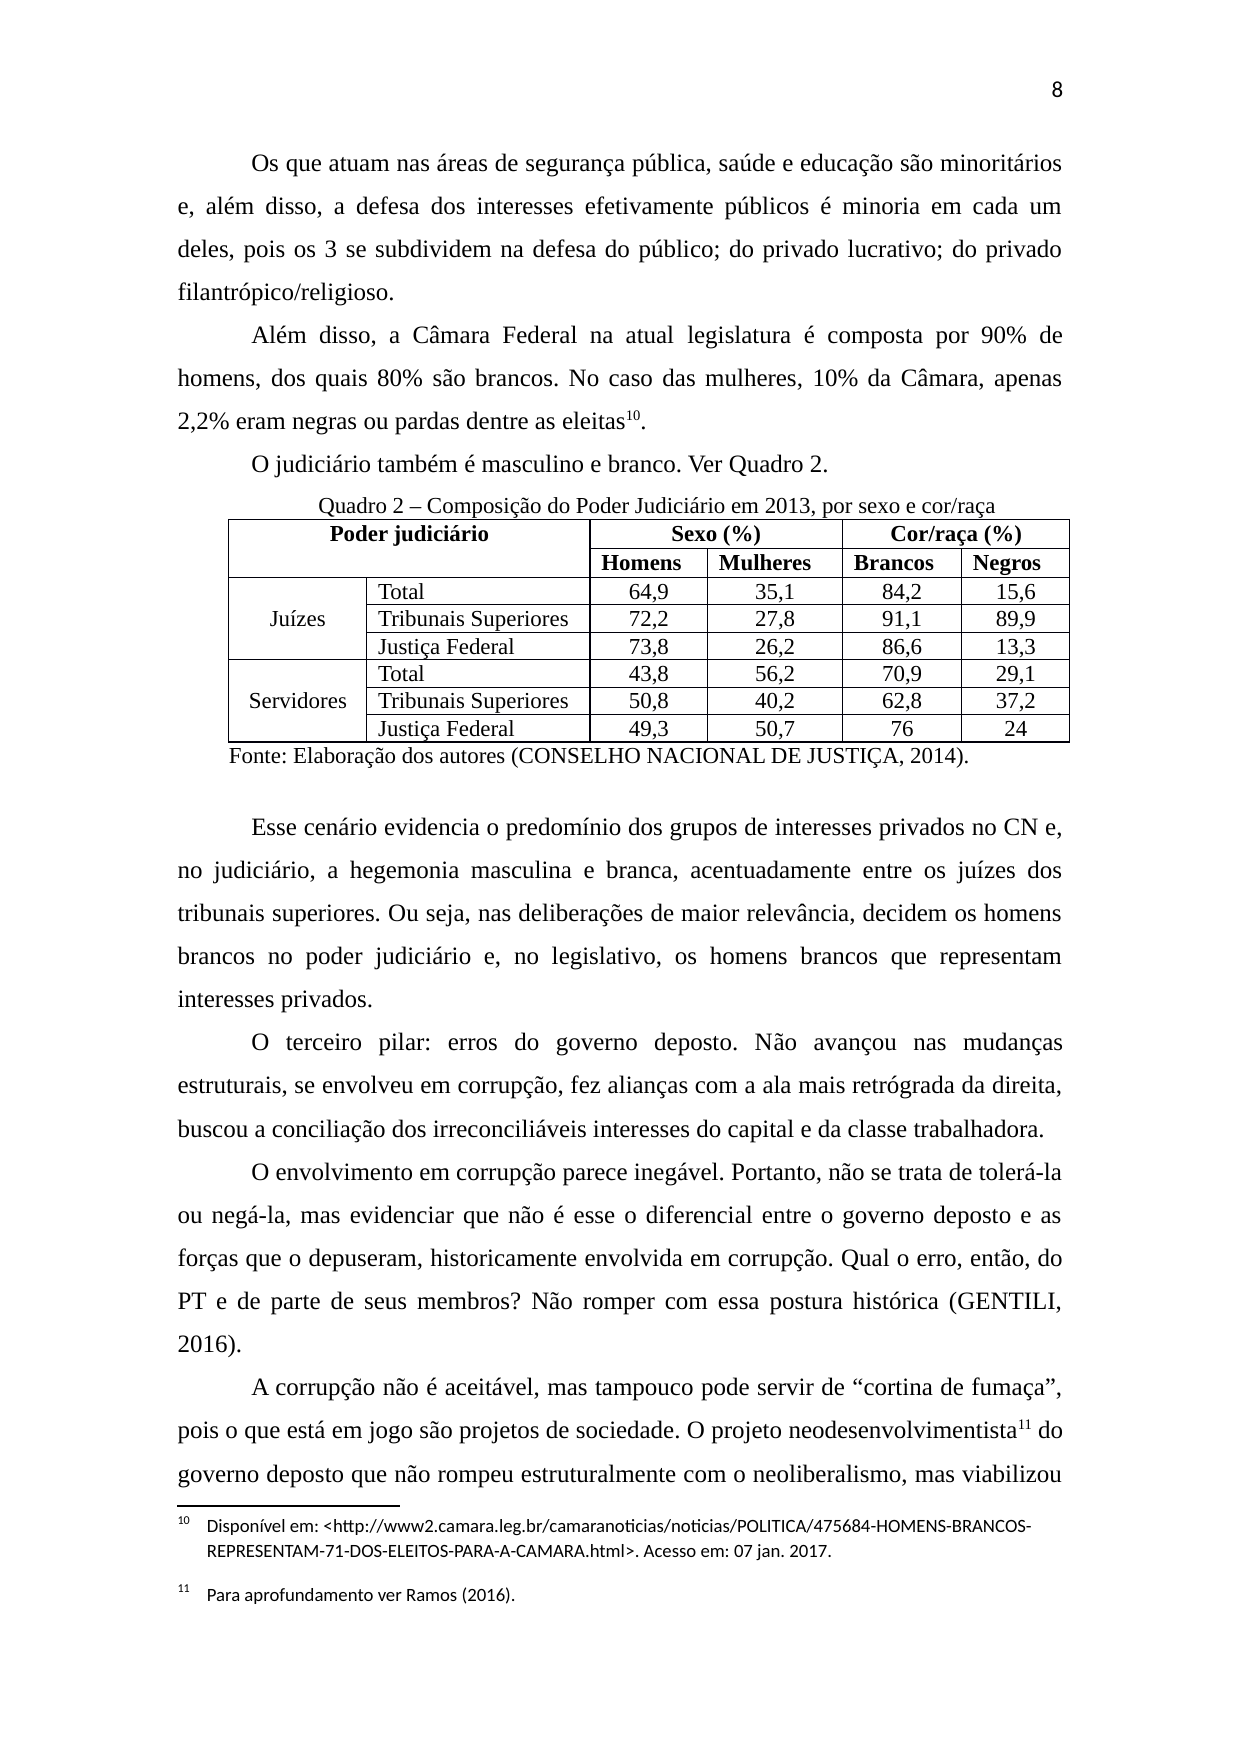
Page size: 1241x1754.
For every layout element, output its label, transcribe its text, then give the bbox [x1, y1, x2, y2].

table_cell Justiça Federal [367, 715, 589, 741]
table_cell 76 [843, 715, 961, 741]
table_cell 64,9 [591, 578, 707, 604]
table_cell 43,8 [591, 660, 707, 687]
table_cell 13,3 [962, 633, 1069, 659]
table_cell Juízes [229, 578, 366, 659]
table_cell Mulheres [708, 549, 842, 577]
table_cell 27,8 [708, 605, 842, 632]
text Esse cenário evidencia o predomínio dos grupos de interesses privados no CN e, no judiciário, a hegemonia masculina e branca, acentuadamente entre os juízes dos tribunais superiores. Ou seja, nas deliberações de maior relevância, decidem os homens brancos no poder judiciário e, no legislativo, os homens brancos que representam interesses privados. [177, 812, 1063, 1013]
table_cell 49,3 [591, 715, 707, 741]
table_cell 26,2 [708, 633, 842, 659]
table_cell Homens [591, 549, 707, 577]
table_cell 29,1 [962, 660, 1069, 687]
table_header Sexo (%) [591, 520, 842, 548]
text O judiciário também é masculino e branco. Ver Quadro 2. [177, 449, 1063, 478]
table_cell 86,6 [843, 633, 961, 659]
table_cell 35,1 [708, 578, 842, 604]
table_cell 84,2 [843, 578, 961, 604]
table_cell 72,2 [591, 605, 707, 632]
table_cell 56,2 [708, 660, 842, 687]
text Os que atuam nas áreas de segurança pública, saúde e educação são minoritários e, além disso, a defesa dos interesses efetivamente públicos é minoria em cada um deles, pois os 3 se subdividem na defesa do público; do privado lucrativo; do privado filantrópico/religioso. [177, 148, 1063, 306]
table_cell 62,8 [843, 688, 961, 714]
table_cell Total [367, 578, 589, 604]
table_cell Negros [962, 549, 1069, 577]
table_cell 91,1 [843, 605, 961, 632]
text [177, 1372, 1063, 1487]
text Fonte: Elaboração dos autores (CONSELHO NACIONAL DE JUSTIÇA, 2014). [177, 742, 1063, 769]
table_cell Tribunais Superiores [367, 605, 589, 632]
table_cell 40,2 [708, 688, 842, 714]
table_header Poder judiciário [229, 520, 589, 577]
table_cell Total [367, 660, 589, 687]
text Além disso, a Câmara Federal na atual legislatura é composta por 90% de homens, dos quais 80% são brancos. No caso das mulheres, 10% da Câmara, apenas 2,2% eram negras ou pardas dentre as eleitas. [177, 320, 1063, 435]
table_header Cor/raça (%) [843, 520, 1069, 548]
table_cell 50,8 [591, 688, 707, 714]
table_cell Servidores [229, 660, 366, 741]
table_cell Justiça Federal [367, 633, 589, 659]
table_cell 73,8 [591, 633, 707, 659]
text O envolvimento em corrupção parece inegável. Portanto, não se trata de tolerá-la ou negá-la, mas evidenciar que não é esse o diferencial entre o governo deposto e as forças que o depuseram, historicamente envolvida em corrupção. Qual o erro, então, do PT e de parte de seus membros? Não romper com essa postura histórica (GENTILI, 2016). [177, 1157, 1063, 1358]
table_cell 37,2 [962, 688, 1069, 714]
table_cell 70,9 [843, 660, 961, 687]
table_cell Brancos [843, 549, 961, 577]
table_cell 15,6 [962, 578, 1069, 604]
text O terceiro pilar: erros do governo deposto. Não avançou nas mudanças estruturais, se envolveu em corrupção, fez alianças com a ala mais retrógrada da direita, buscou a conciliação dos irreconciliáveis interesses do capital e da classe trabalhadora. [177, 1027, 1063, 1142]
table_cell 24 [962, 715, 1069, 741]
table_cell Tribunais Superiores [367, 688, 589, 714]
table_cell 89,9 [962, 605, 1069, 632]
table_cell 50,7 [708, 715, 842, 741]
text Quadro 2 – Composição do Poder Judiciário em 2013, por sexo e cor/raça [177, 493, 1063, 519]
